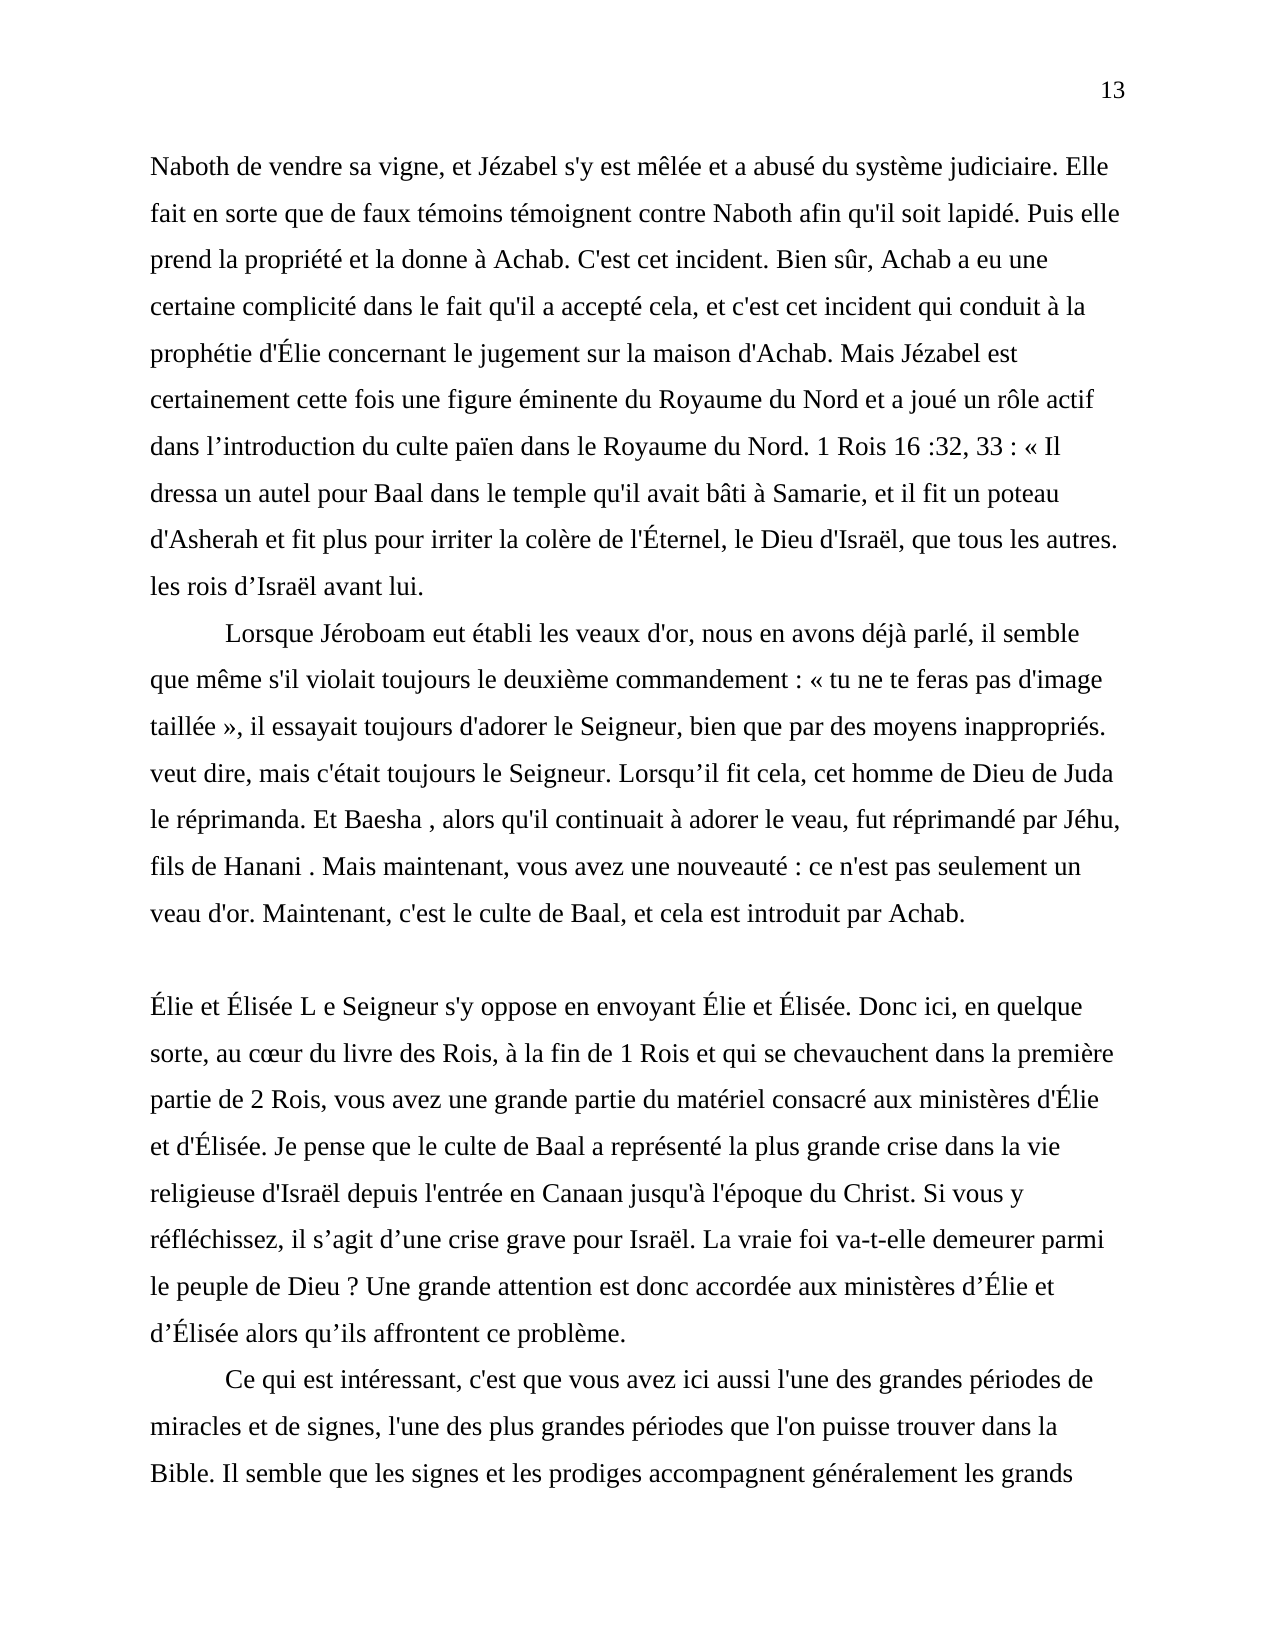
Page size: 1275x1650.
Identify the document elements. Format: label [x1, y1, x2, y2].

text [150, 150, 1125, 1488]
